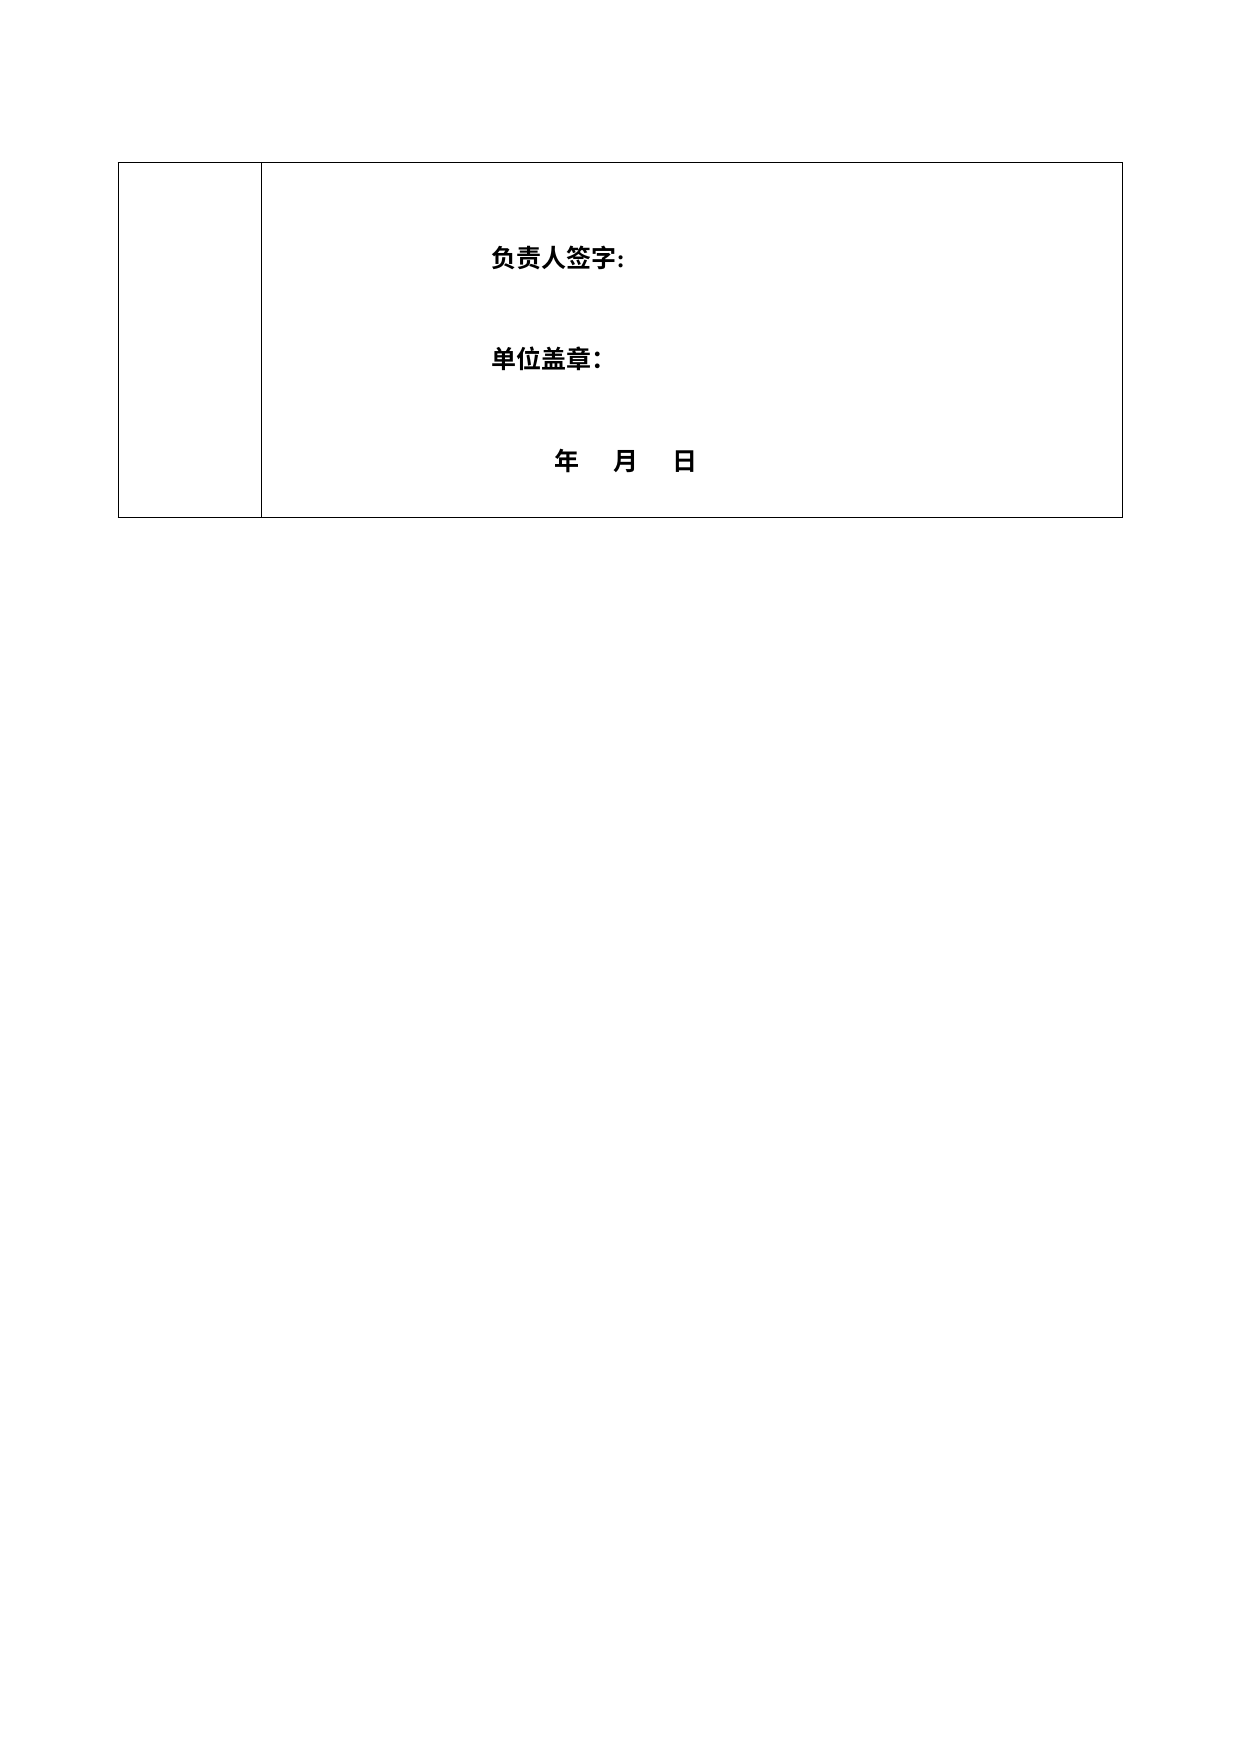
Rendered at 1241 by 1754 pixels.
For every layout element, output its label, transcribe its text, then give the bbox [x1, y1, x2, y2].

table_cell 负责人签字: 单位盖章： 年 月 日 [262, 163, 1122, 517]
